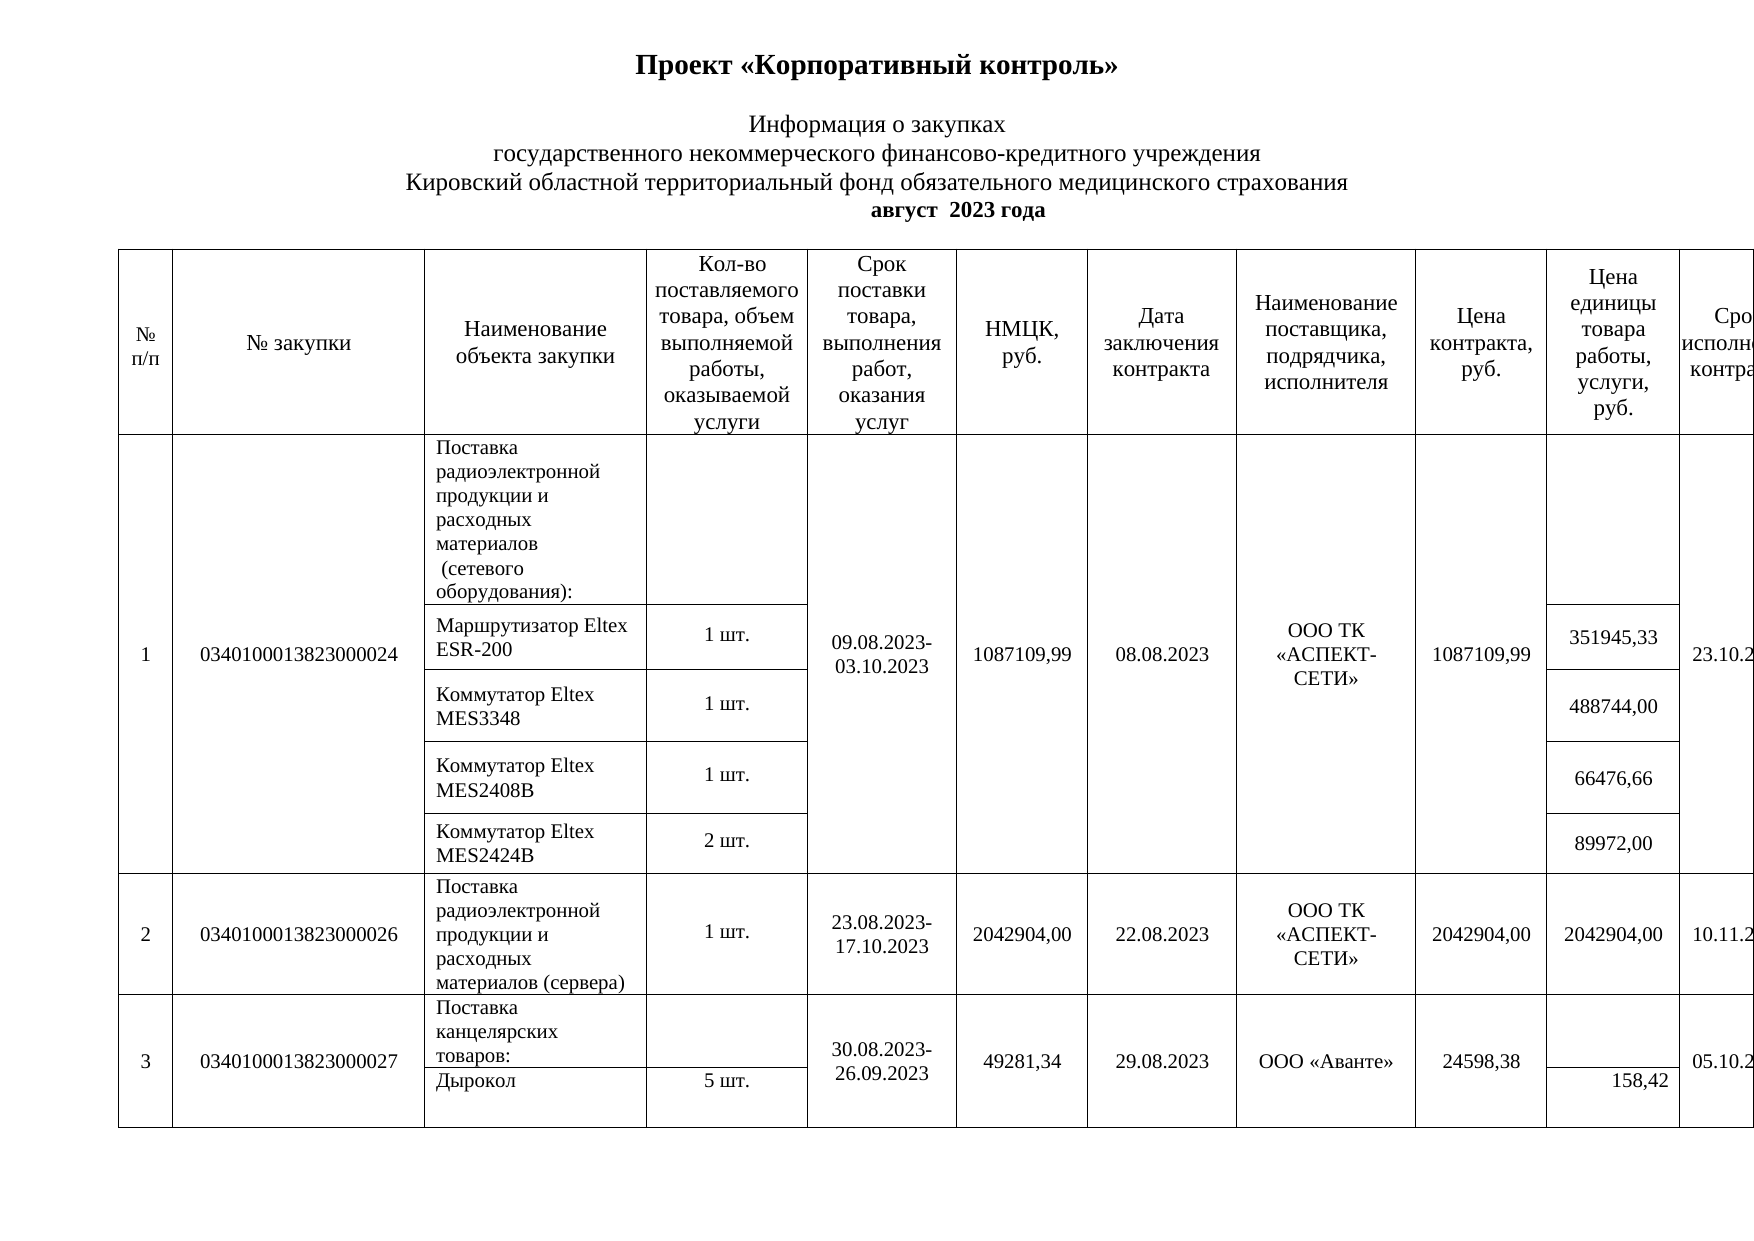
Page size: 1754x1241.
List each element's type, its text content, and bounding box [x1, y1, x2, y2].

table_cell Поставка радиоэлектронной продукции и расходных материалов (сервера) [425, 874, 646, 994]
table_cell 1087109,99 [957, 435, 1087, 872]
table_cell 66476,66 [1547, 742, 1679, 813]
table_cell Поставка радиоэлектронной продукции и расходных материалов (сетевого оборудования): [425, 435, 646, 603]
table_cell ООО «Аванте» [1237, 995, 1415, 1127]
table_cell ООО ТК «АСПЕКТ-СЕТИ» [1237, 435, 1415, 872]
table_cell 2042904,00 [1416, 874, 1546, 994]
table_cell 1 шт. [647, 605, 807, 669]
table_cell Дата заключения контракта [1088, 250, 1236, 434]
table_header август 2023 года [118, 196, 1754, 248]
table_cell 10.11.2023 [1680, 874, 1753, 994]
table_cell Срок исполнения контракта [1680, 250, 1753, 434]
table_cell 09.08.2023-03.10.2023 [808, 435, 956, 872]
table_cell 1087109,99 [1416, 435, 1546, 872]
table_cell 29.08.2023 [1088, 995, 1236, 1127]
table_cell 23.08.2023-17.10.2023 [808, 874, 956, 994]
table_cell Наименование поставщика, подрядчика, исполнителя [1237, 250, 1415, 434]
table_cell 89972,00 [1547, 814, 1679, 872]
table_cell [1547, 995, 1679, 1067]
table_cell 22.08.2023 [1088, 874, 1236, 994]
table_cell 1 шт. [647, 874, 807, 994]
table_cell 0340100013823000027 [173, 995, 424, 1127]
table_cell 05.10.2023 [1680, 995, 1753, 1127]
text Информация о закупках [118, 109, 1636, 138]
table_cell 2 шт. [647, 814, 807, 872]
text Проект «Корпоративный контроль» [118, 47, 1636, 81]
table_cell № п/п [119, 250, 172, 434]
table_cell [647, 995, 807, 1067]
table_cell Цена единицы товара работы, услуги, руб. [1547, 250, 1679, 434]
table_cell 5 шт. [647, 1068, 807, 1127]
table_cell 23.10.2023 [1680, 435, 1753, 872]
table_cell 0340100013823000026 [173, 874, 424, 994]
table_cell Коммутатор Eltex MES2424B [425, 814, 646, 872]
table_cell Дырокол [425, 1068, 646, 1127]
table_cell 2 [119, 874, 172, 994]
table_cell Наименование объекта закупки [425, 250, 646, 434]
table_cell Коммутатор Eltex MES3348 [425, 670, 646, 741]
table_cell 0340100013823000024 [173, 435, 424, 872]
table_cell 2042904,00 [957, 874, 1087, 994]
table_cell Коммутатор Eltex MES2408B [425, 742, 646, 813]
table_cell 24598,38 [1416, 995, 1546, 1127]
table_cell 30.08.2023-26.09.2023 [808, 995, 956, 1127]
table_cell Кол-во поставляемого товара, объем выполняемой работы, оказываемой услуги [647, 250, 807, 434]
table_cell 1 шт. [647, 670, 807, 741]
table_cell 08.08.2023 [1088, 435, 1236, 872]
table_cell [1547, 435, 1679, 603]
table_cell ООО ТК «АСПЕКТ-СЕТИ» [1237, 874, 1415, 994]
table_cell 2042904,00 [1547, 874, 1679, 994]
table_cell Маршрутизатор Eltex ESR-200 [425, 605, 646, 669]
table_cell № закупки [173, 250, 424, 434]
table_cell НМЦК, руб. [957, 250, 1087, 434]
table_cell 488744,00 [1547, 670, 1679, 741]
table_cell 1 [119, 435, 172, 872]
text государственного некоммерческого финансово-кредитного учреждения [118, 138, 1636, 167]
table_cell 49281,34 [957, 995, 1087, 1127]
table_cell 1 шт. [647, 742, 807, 813]
text Кировский областной территориальный фонд обязательного медицинского страхования [118, 167, 1636, 196]
table_cell Срок поставки товара, выполнения работ, оказания услуг [808, 250, 956, 434]
table_cell 158,42 [1547, 1068, 1679, 1127]
table_cell 351945,33 [1547, 605, 1679, 669]
table_cell 3 [119, 995, 172, 1127]
table_cell Цена контракта, руб. [1416, 250, 1546, 434]
table_cell [647, 435, 807, 603]
table_cell Поставка канцелярских товаров: [425, 995, 646, 1067]
